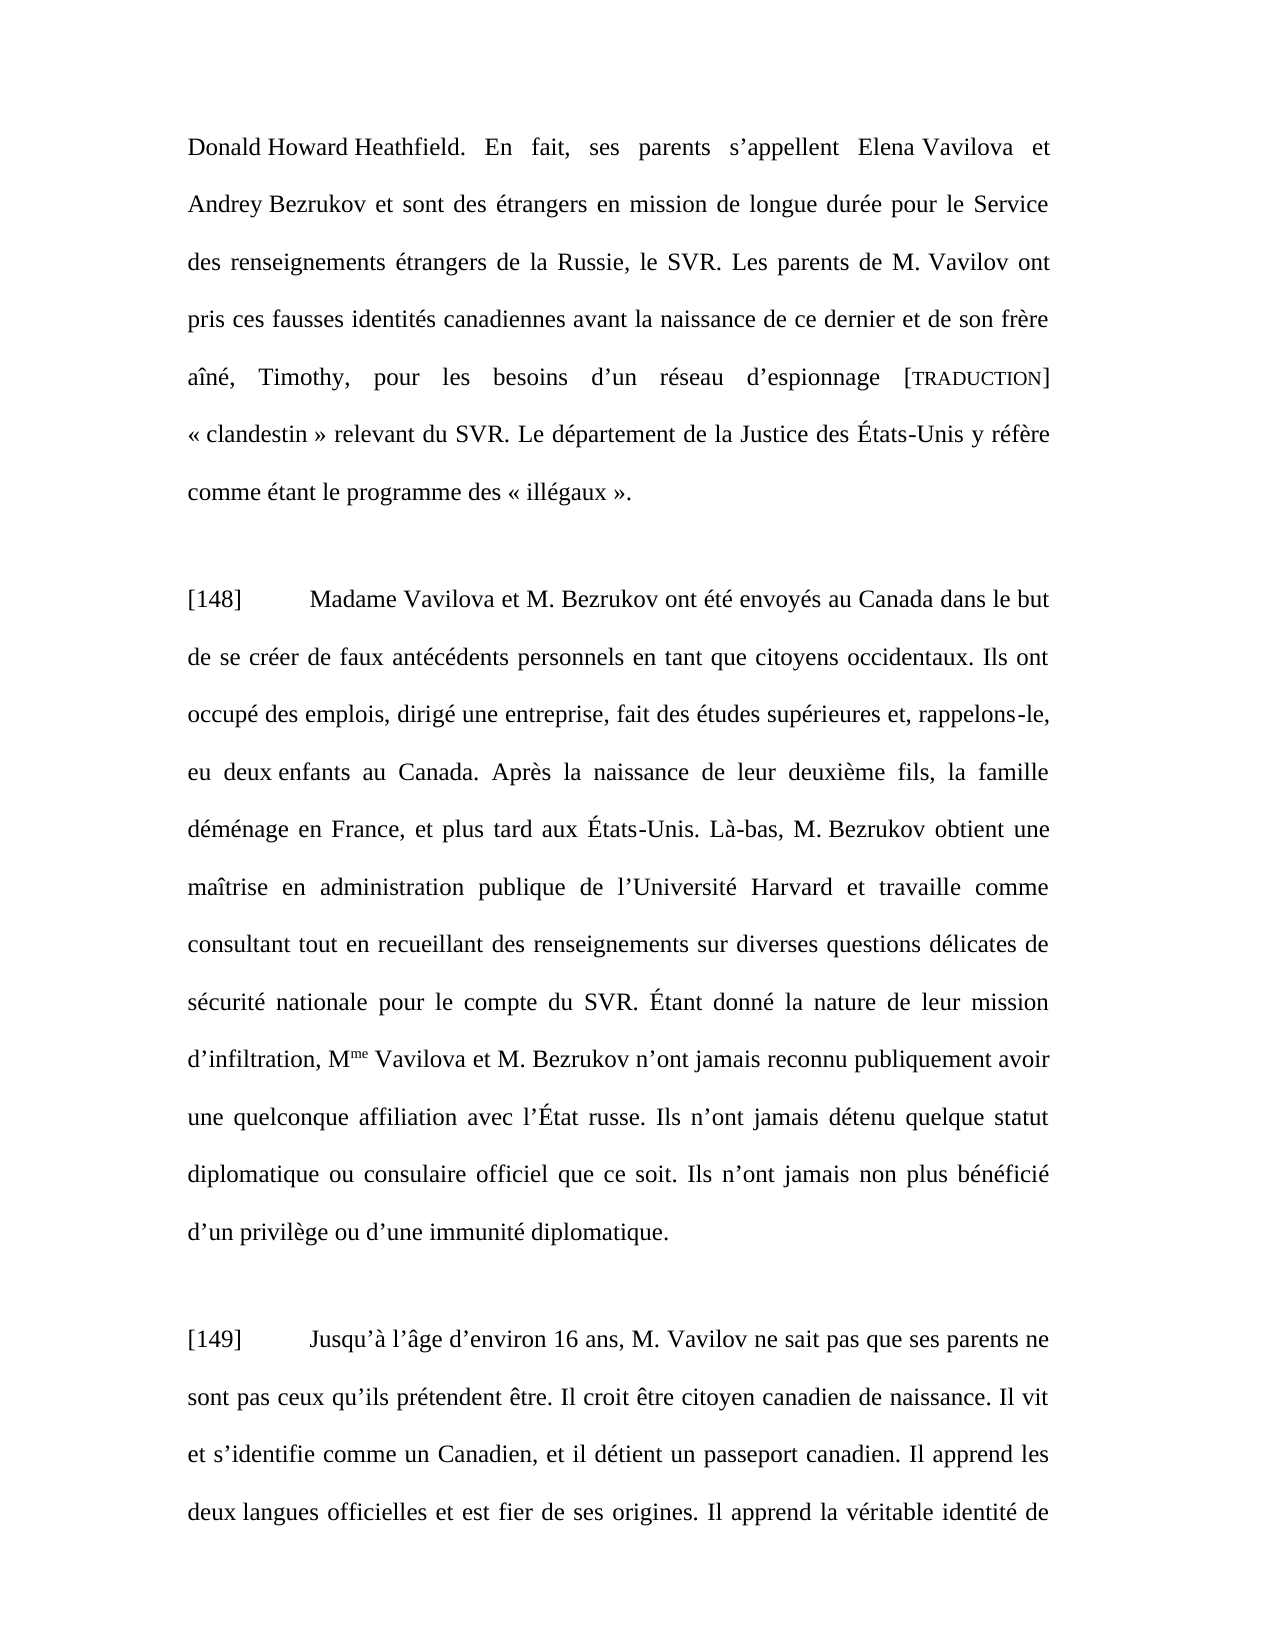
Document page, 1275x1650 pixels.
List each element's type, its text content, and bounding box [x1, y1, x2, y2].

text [187, 1324, 1050, 1526]
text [187, 132, 1050, 506]
text Madame Vavilova et M. Bezrukov ont été envoyés au Canada dans le but de se créer de faux antécédents personnels en tant que citoyens occidentaux. Ils ont occupé des emplois, dirigé une entreprise, fait des études supérieures et, rappelons-le, eu deux enfants au Canada. Après la naissance de leur deuxième fils, la famille déménage en France, et plus tard aux États-Unis. Là-bas, M. Bezrukov obtient une maîtrise en administration publique de l’Université Harvard et travaille comme consultant tout en recueillant des renseignements sur diverses questions délicates de sécurité nationale pour le compte du SVR. Étant donné la nature de leur mission d’infiltration, Mme Vavilova et M. Bezrukov n’ont jamais reconnu publiquement avoir une quelconque affiliation avec l’État russe. Ils n’ont jamais détenu quelque statut diplomatique ou consulaire officiel que ce soit. Ils n’ont jamais non plus bénéficié d’un privilège ou d’une immunité diplomatique. [187, 584, 1050, 1246]
